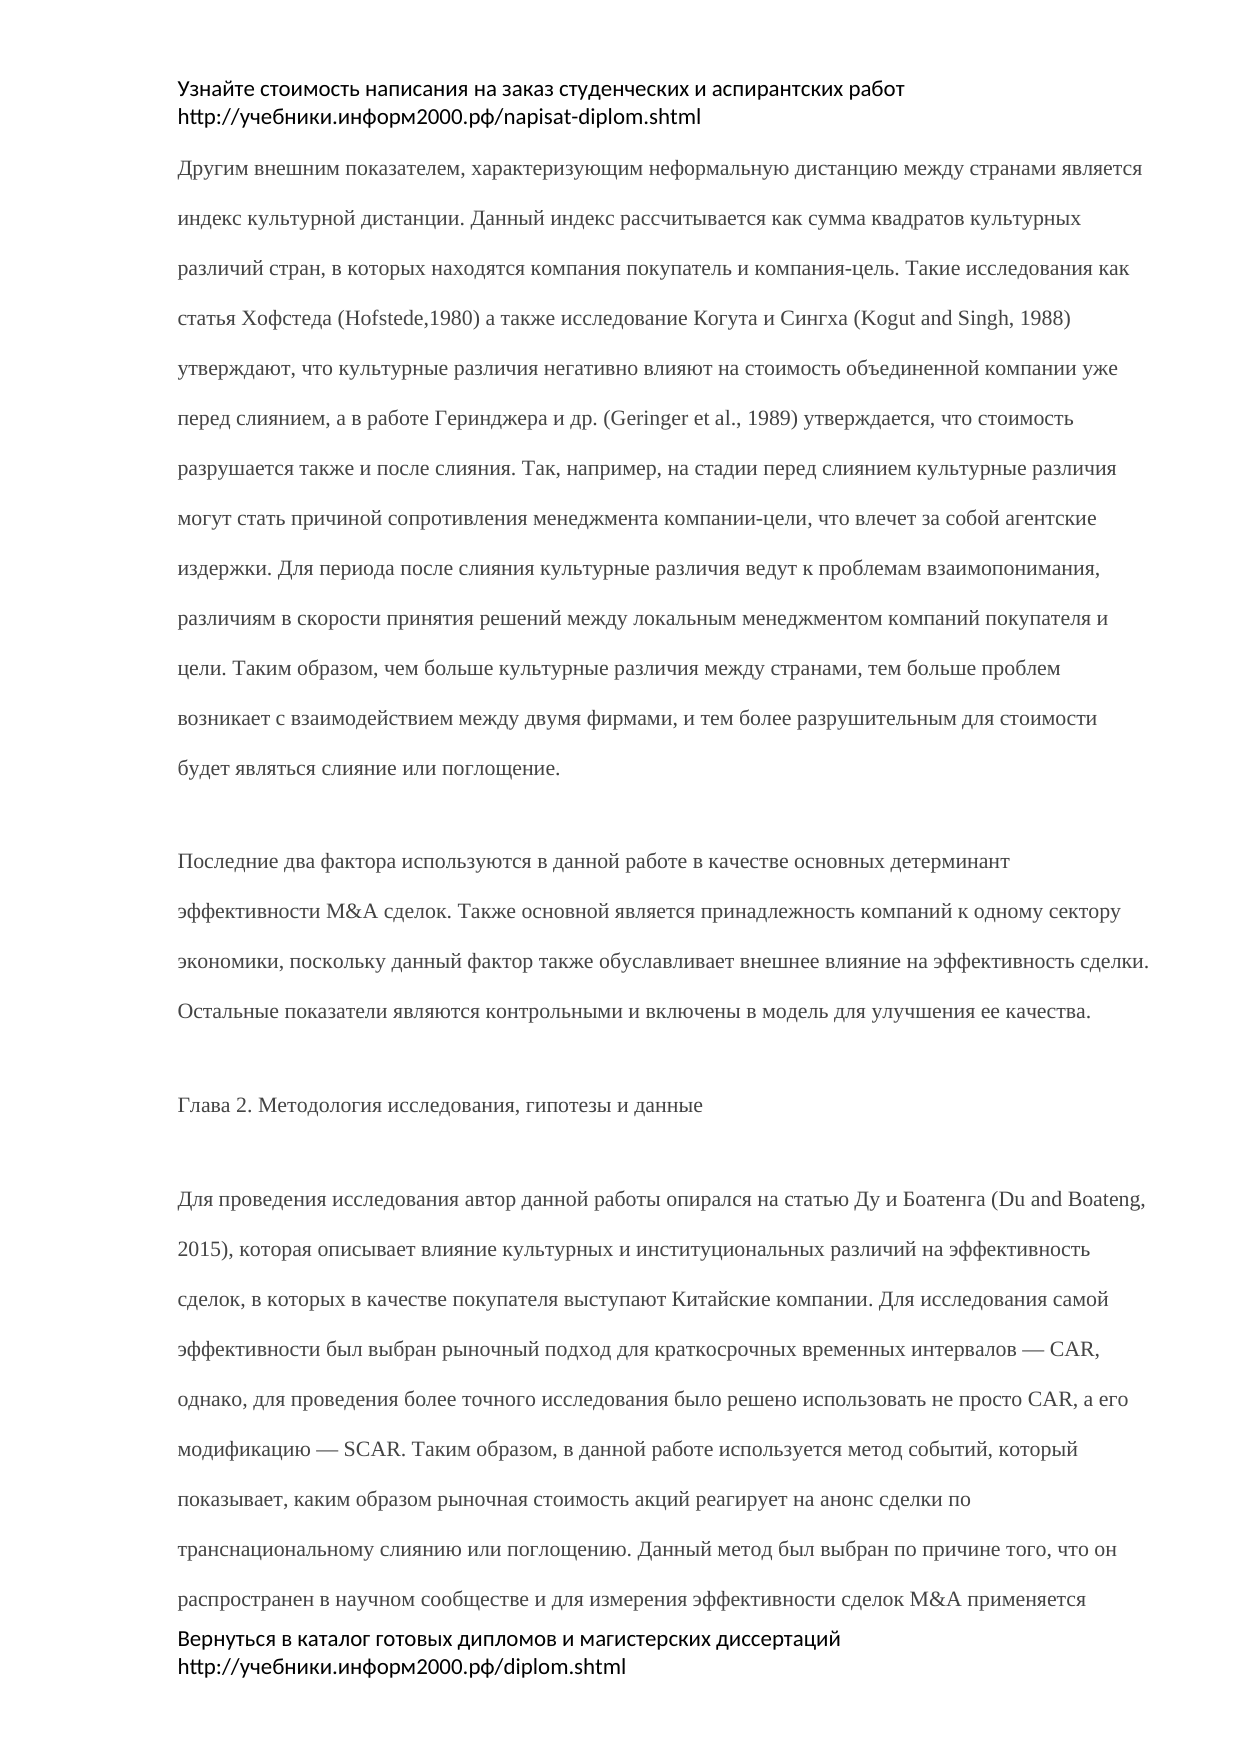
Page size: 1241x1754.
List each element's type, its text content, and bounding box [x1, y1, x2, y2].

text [177, 1161, 1152, 1611]
text Глава 2. Методология исследования, гипотезы и данные [177, 1067, 1152, 1117]
text Последние два фактора используются в данной работе в качестве основных детерминант эффективности M&A сделок. Также основной является принадлежность компаний к одному сектору экономики, поскольку данный фактор также обуславливает внешнее влияние на эффективность сделки. Остальные показатели являются контрольными и включены в модель для улучшения ее качества. [177, 823, 1152, 1023]
text Другим внешним показателем, характеризующим неформальную дистанцию между странами является индекс культурной дистанции. Данный индекс рассчитывается как сумма квадратов культурных различий стран, в которых находятся компания покупатель и компания-цель. Такие исследования как статья Хофстеда (Hofstede,1980) а также исследование Когута и Сингха (Kogut and Singh, 1988) утверждают, что культурные различия негативно влияют на стоимость объединенной компании уже перед слиянием, а в работе Геринджера и др. (Geringer et al., 1989) утверждается, что стоимость разрушается также и после слияния. Так, например, на стадии перед слиянием культурные различия могут стать причиной сопротивления менеджмента компании-цели, что влечет за собой агентские издержки. Для периода после слияния культурные различия ведут к проблемам взаимопонимания, различиям в скорости принятия решений между локальным менеджментом компаний покупателя и цели. Таким образом, чем больше культурные различия между странами, тем больше проблем возникает с взаимодействием между двумя фирмами, и тем более разрушительным для стоимости будет являться слияние или поглощение. [177, 130, 1152, 780]
